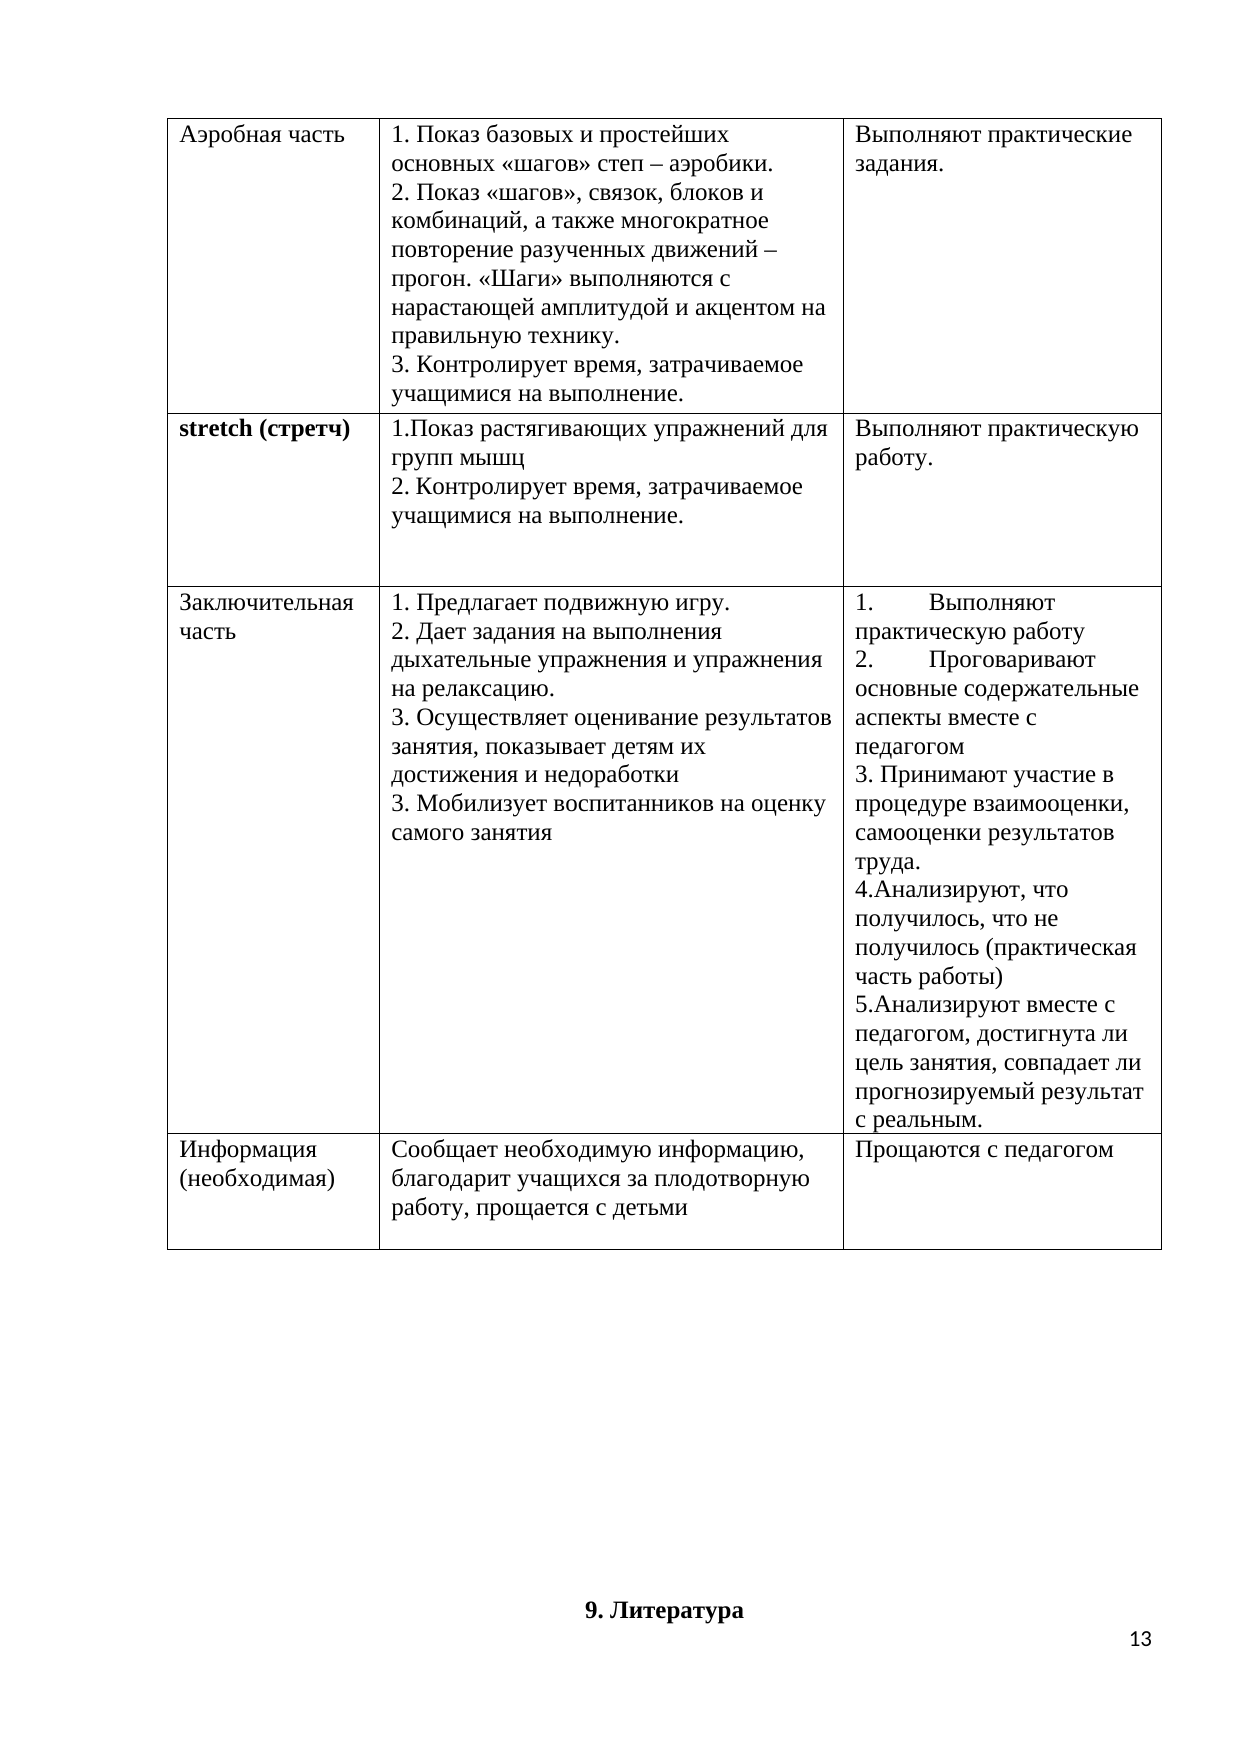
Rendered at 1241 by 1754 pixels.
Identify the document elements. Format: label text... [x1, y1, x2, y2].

table_cell Прощаются с педагогом [844, 1134, 1161, 1249]
table_cell Информация (необходимая) [168, 1134, 379, 1249]
table_cell Аэробная часть [168, 119, 379, 412]
table_cell Выполняют практическую работу. [844, 414, 1161, 586]
table_cell 1.Показ растягивающих упражнений для групп мышц 2. Контролирует время, затрачиваемое учащимися на выполнение. [380, 414, 843, 586]
table_cell 1. Показ базовых и простейших основных «шагов» степ – аэробики. 2. Показ «шагов», связок, блоков и комбинаций, а также многократное повторение разученных движений – прогон. «Шаги» выполняются с нарастающей амплитудой и акцентом на правильную технику. 3. Контролирует время, затрачиваемое учащимися на выполнение. [380, 119, 843, 412]
text 9. Литература [177, 1595, 1152, 1624]
table_cell Заключительная часть [168, 587, 379, 1133]
table_cell stretch (стретч) [168, 414, 379, 586]
table_cell Выполняют практическую работу Проговаривают основные содержательные аспекты вместе с педагогом 3. Принимают участие в процедуре взаимооценки, самооценки результатов труда. 4.Анализируют, что получилось, что не получилось (практическая часть работы) 5.Анализируют вместе с педагогом, достигнута ли цель занятия, совпадает ли прогнозируемый результат с реальным. [844, 587, 1161, 1133]
table_cell 1. Предлагает подвижную игру. 2. Дает задания на выполнения дыхательные упражнения и упражнения на релаксацию. 3. Осуществляет оценивание результатов занятия, показывает детям их достижения и недоработки 3. Мобилизует воспитанников на оценку самого занятия [380, 587, 843, 1133]
table_cell Сообщает необходимую информацию, благодарит учащихся за плодотворную работу, прощается с детьми [380, 1134, 843, 1249]
table_cell Выполняют практические задания. [844, 119, 1161, 412]
